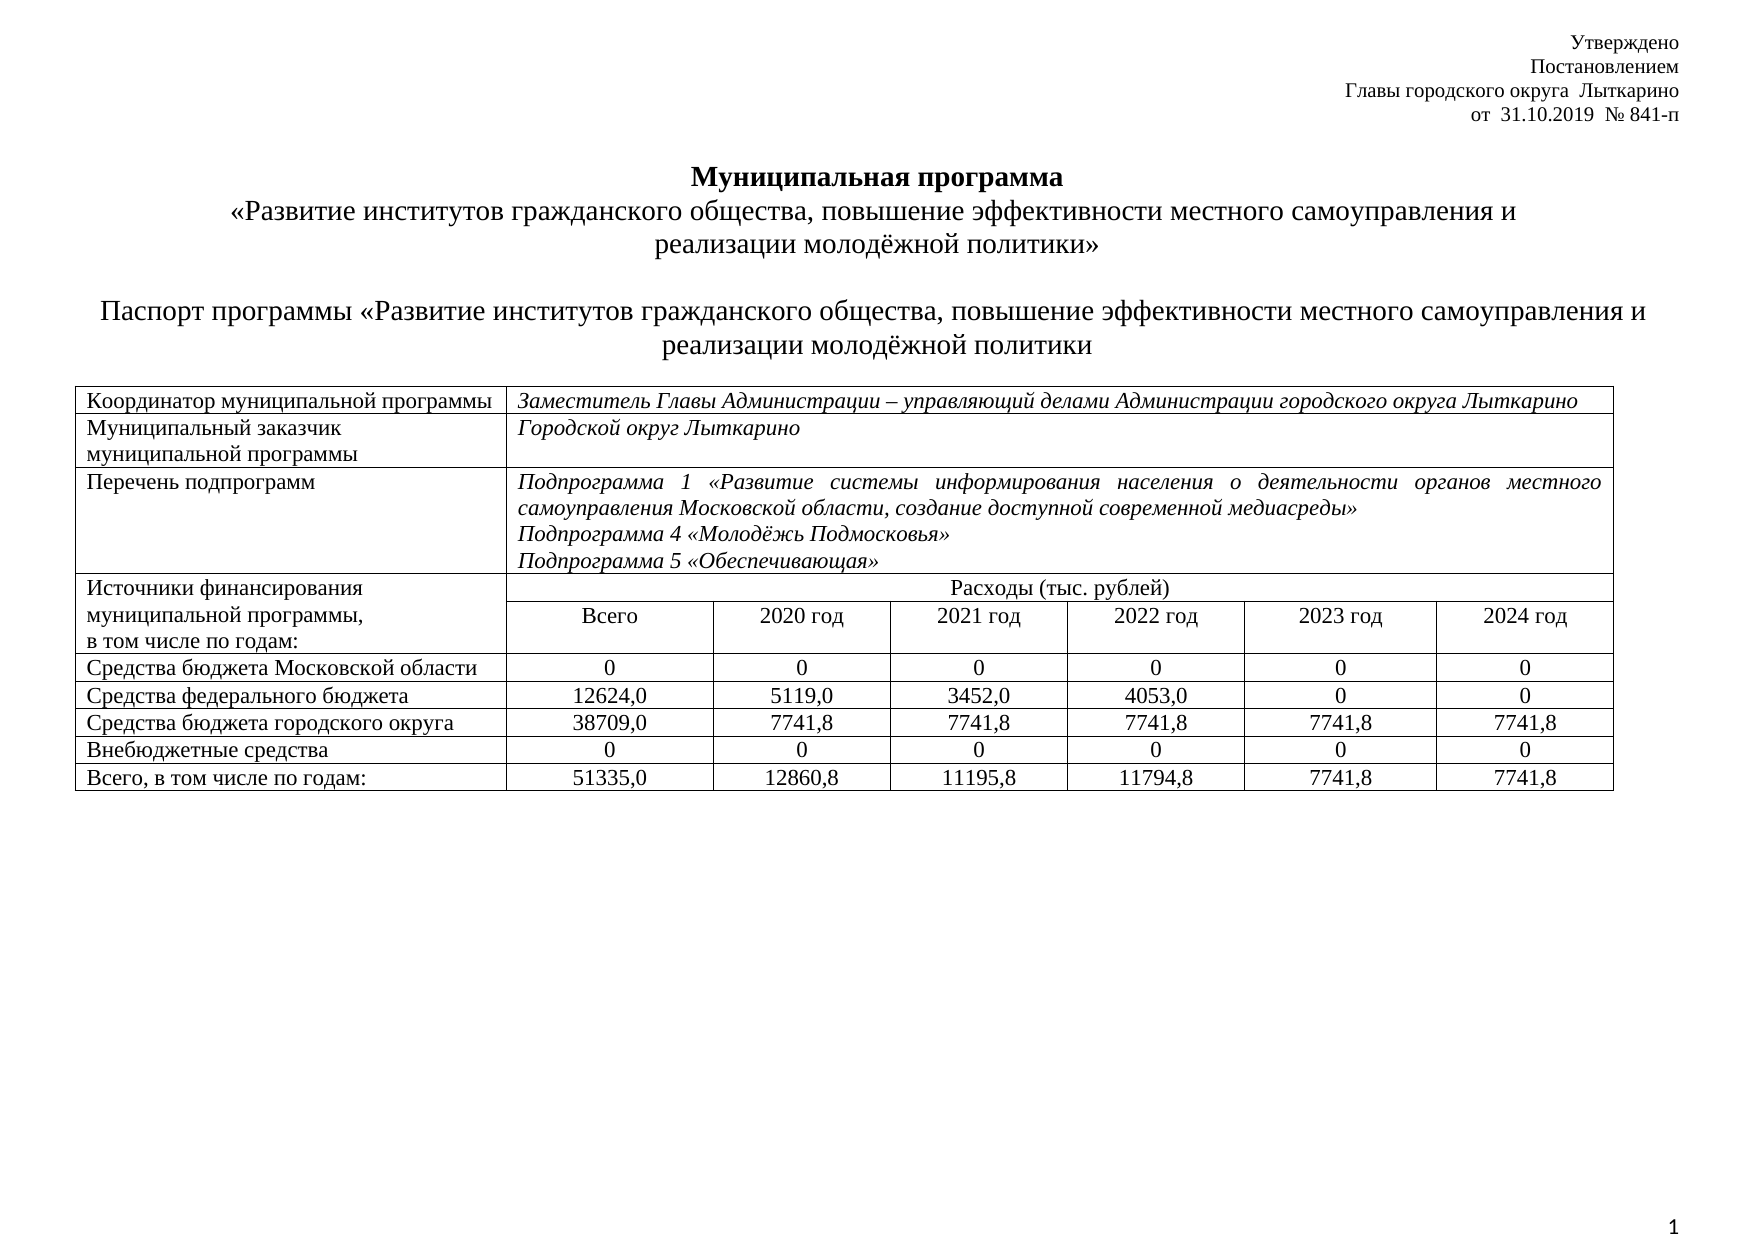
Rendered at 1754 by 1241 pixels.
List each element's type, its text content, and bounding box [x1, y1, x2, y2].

text Паспорт программы «Развитие институтов гражданского общества, повышение эффективности местного самоуправления и реализации молодёжной политики [75, 293, 1679, 361]
table_cell 7741,8 [714, 709, 890, 736]
table_cell 2024 год [1437, 602, 1613, 653]
table_cell 11794,8 [1068, 764, 1244, 790]
text Постановлением [75, 54, 1679, 78]
table_cell 0 [1068, 737, 1244, 763]
table_cell 0 [507, 654, 713, 681]
table_cell 7741,8 [1068, 709, 1244, 736]
table_cell 0 [714, 737, 890, 763]
table_cell 7741,8 [1245, 709, 1436, 736]
table_cell 38709,0 [507, 709, 713, 736]
text «Развитие институтов гражданского общества, повышение эффективности местного самоуправления и реализации молодёжной политики» [75, 193, 1679, 260]
table_cell Городской округ Лыткарино [507, 414, 1613, 467]
table_cell Средства бюджета городского округа [76, 709, 506, 736]
table_cell 0 [507, 737, 713, 763]
table_cell Перечень подпрограмм [76, 468, 506, 573]
table_cell 0 [1437, 737, 1613, 763]
table_cell 2021 год [891, 602, 1067, 653]
table_cell 0 [714, 654, 890, 681]
table_cell 0 [1437, 654, 1613, 681]
table_cell 4053,0 [1068, 682, 1244, 708]
text Муниципальная программа [75, 159, 1679, 193]
table_cell Источники финансирования муниципальной программы, в том числе по годам: [76, 574, 506, 653]
table_cell 5119,0 [714, 682, 890, 708]
table_cell 2022 год [1068, 602, 1244, 653]
table_cell 7741,8 [891, 709, 1067, 736]
table_cell Всего, в том числе по годам: [76, 764, 506, 790]
table_cell 0 [891, 654, 1067, 681]
table_cell Всего [507, 602, 713, 653]
table_cell Средства бюджета Московской области [76, 654, 506, 681]
table_cell 0 [891, 737, 1067, 763]
table_cell Средства федерального бюджета [76, 682, 506, 708]
table_cell 2020 год [714, 602, 890, 653]
table_cell Подпрограмма 1 «Развитие системы информирования населения о деятельности органов местного самоуправления Московской области, создание доступной современной медиасреды» Подпрограмма 4 «Молодёжь Подмосковья» Подпрограмма 5 «Обеспечивающая» [507, 468, 1613, 573]
table_cell 0 [1245, 737, 1436, 763]
text Главы городского округа Лыткарино [75, 78, 1679, 102]
table_cell 7741,8 [1437, 709, 1613, 736]
table_cell 0 [1437, 682, 1613, 708]
table_cell 11195,8 [891, 764, 1067, 790]
table_cell 0 [1245, 682, 1436, 708]
table_cell 51335,0 [507, 764, 713, 790]
table_cell 0 [1245, 654, 1436, 681]
table_cell 3452,0 [891, 682, 1067, 708]
table_cell Расходы (тыс. рублей) [507, 574, 1613, 601]
table_cell 7741,8 [1437, 764, 1613, 790]
table_cell 12860,8 [714, 764, 890, 790]
text от 31.10.2019 № 841-п [607, 102, 1679, 126]
table_header Заместитель Главы Администрации – управляющий делами Администрации городского округа Лыткарино [507, 387, 1613, 413]
text Утверждено [75, 29, 1679, 54]
table_cell Муниципальный заказчик муниципальной программы [76, 414, 506, 467]
table_cell 2023 год [1245, 602, 1436, 653]
table_cell Внебюджетные средства [76, 737, 506, 763]
table_header Координатор муниципальной программы [76, 387, 506, 413]
table_cell 0 [1068, 654, 1244, 681]
table_cell 7741,8 [1245, 764, 1436, 790]
table_cell 12624,0 [507, 682, 713, 708]
